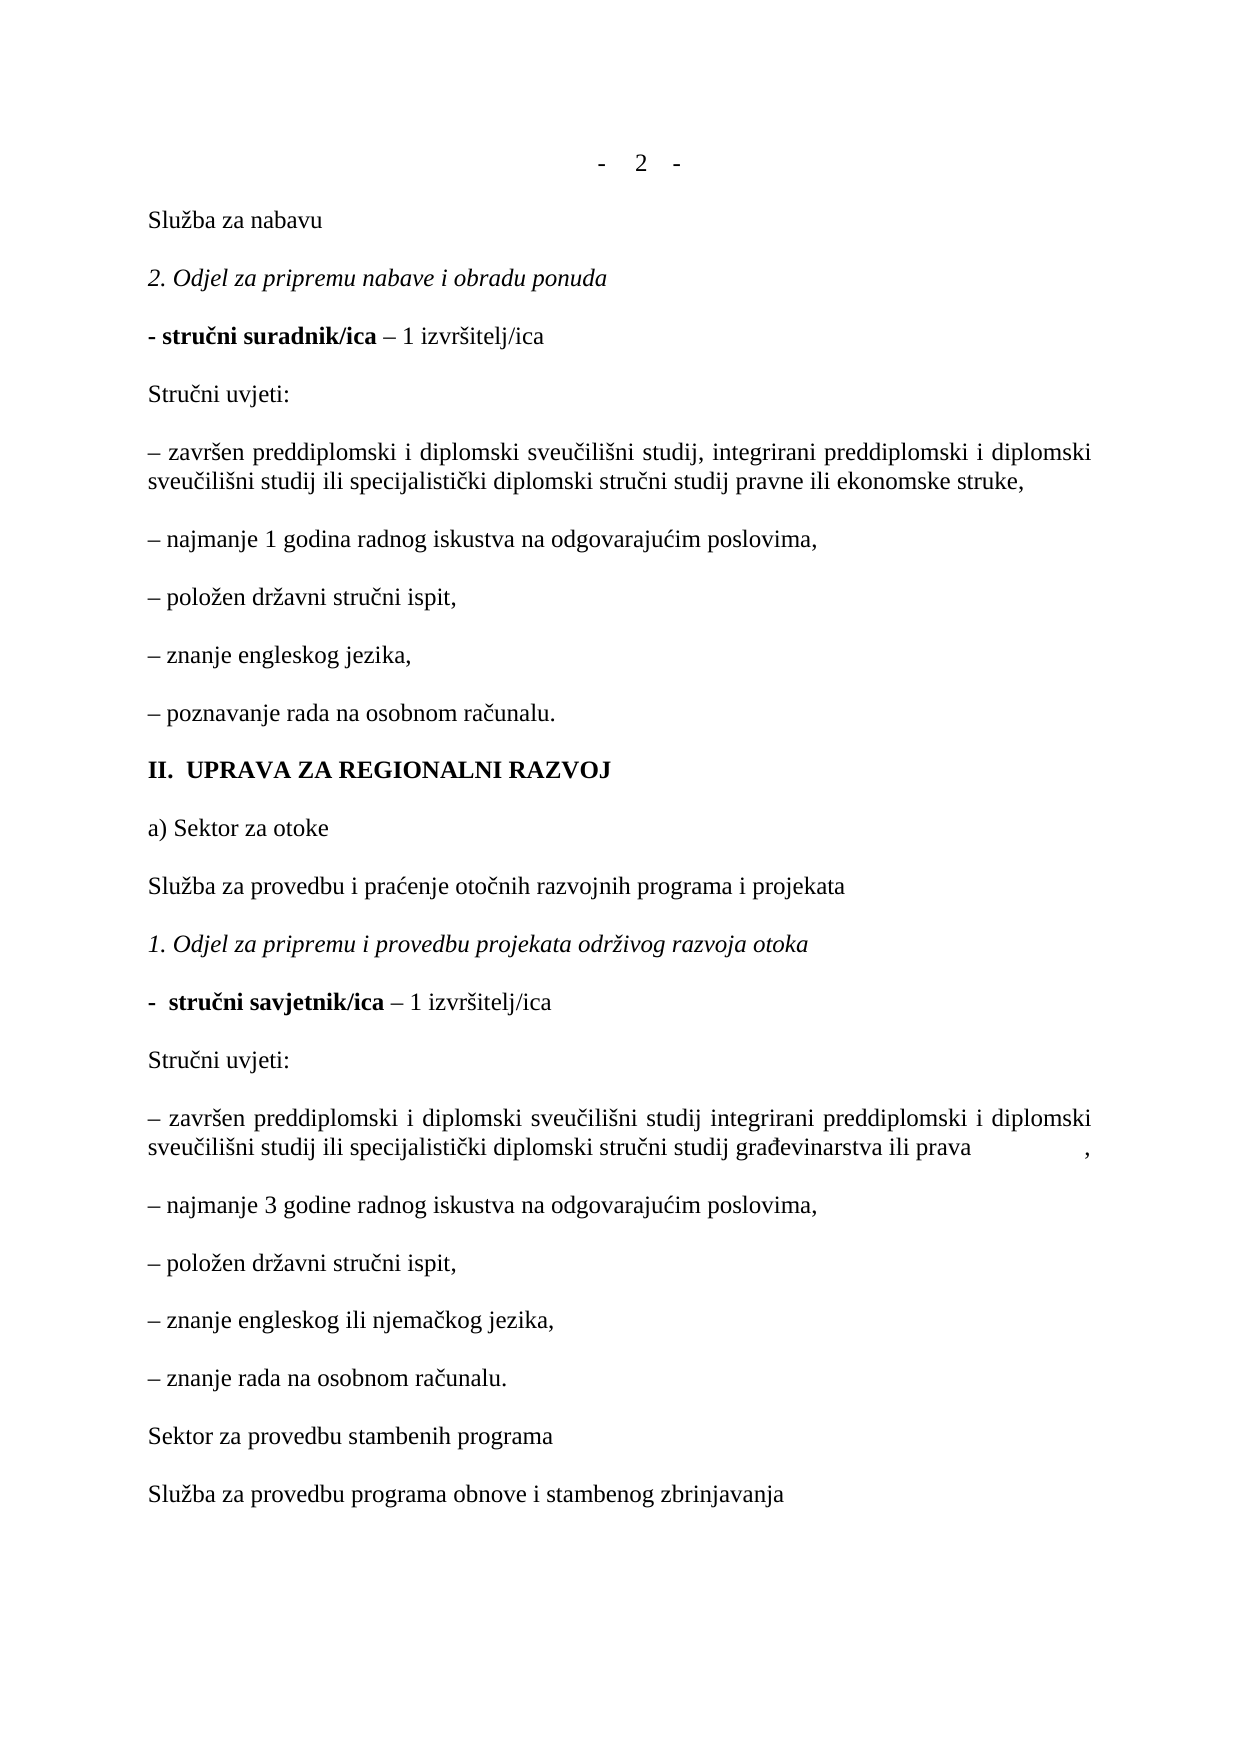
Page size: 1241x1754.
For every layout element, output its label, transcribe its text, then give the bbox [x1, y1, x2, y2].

text – završen preddiplomski i diplomski sveučilišni studij integrirani preddiplomski i diplomski sveučilišni studij ili specijalistički diplomski stručni studij građevinarstva ili prava , [148, 1103, 1093, 1161]
text - stručni savjetnik/ica – 1 izvršitelj/ica [148, 987, 1093, 1016]
text – najmanje 3 godine radnog iskustva na odgovarajućim poslovima, [148, 1190, 1093, 1218]
text – položen državni stručni ispit, [148, 1248, 1093, 1276]
text – znanje rada na osobnom računalu. [148, 1363, 1093, 1392]
text Služba za nabavu [148, 206, 1093, 234]
text a) Sektor za otoke [148, 813, 1093, 842]
text – završen preddiplomski i diplomski sveučilišni studij, integrirani preddiplomski i diplomski sveučilišni studij ili specijalistički diplomski stručni studij pravne ili ekonomske struke, [148, 437, 1093, 495]
text – poznavanje rada na osobnom računalu. [148, 698, 1093, 726]
text – znanje engleskog jezika, [148, 640, 1093, 668]
text - stručni suradnik/ica – 1 izvršitelj/ica [148, 321, 1093, 350]
text 2. Odjel za pripremu nabave i obradu ponuda [148, 263, 1093, 292]
text Služba za provedbu programa obnove i stambenog zbrinjavanja [148, 1479, 1093, 1508]
text – položen državni stručni ispit, [148, 582, 1093, 611]
text 1. Odjel za pripremu i provedbu projekata održivog razvoja otoka [148, 929, 1093, 958]
list 2 - [185, 148, 1093, 176]
text – najmanje 1 godina radnog iskustva na odgovarajućim poslovima, [148, 524, 1093, 553]
text Sektor za provedbu stambenih programa [148, 1421, 1093, 1450]
text Stručni uvjeti: [148, 379, 1093, 408]
text Služba za provedbu i praćenje otočnih razvojnih programa i projekata [148, 871, 1093, 900]
text – znanje engleskog ili njemačkog jezika, [148, 1306, 1093, 1334]
text II. UPRAVA ZA REGIONALNI RAZVOJ [148, 756, 1093, 784]
text Stručni uvjeti: [148, 1045, 1093, 1074]
